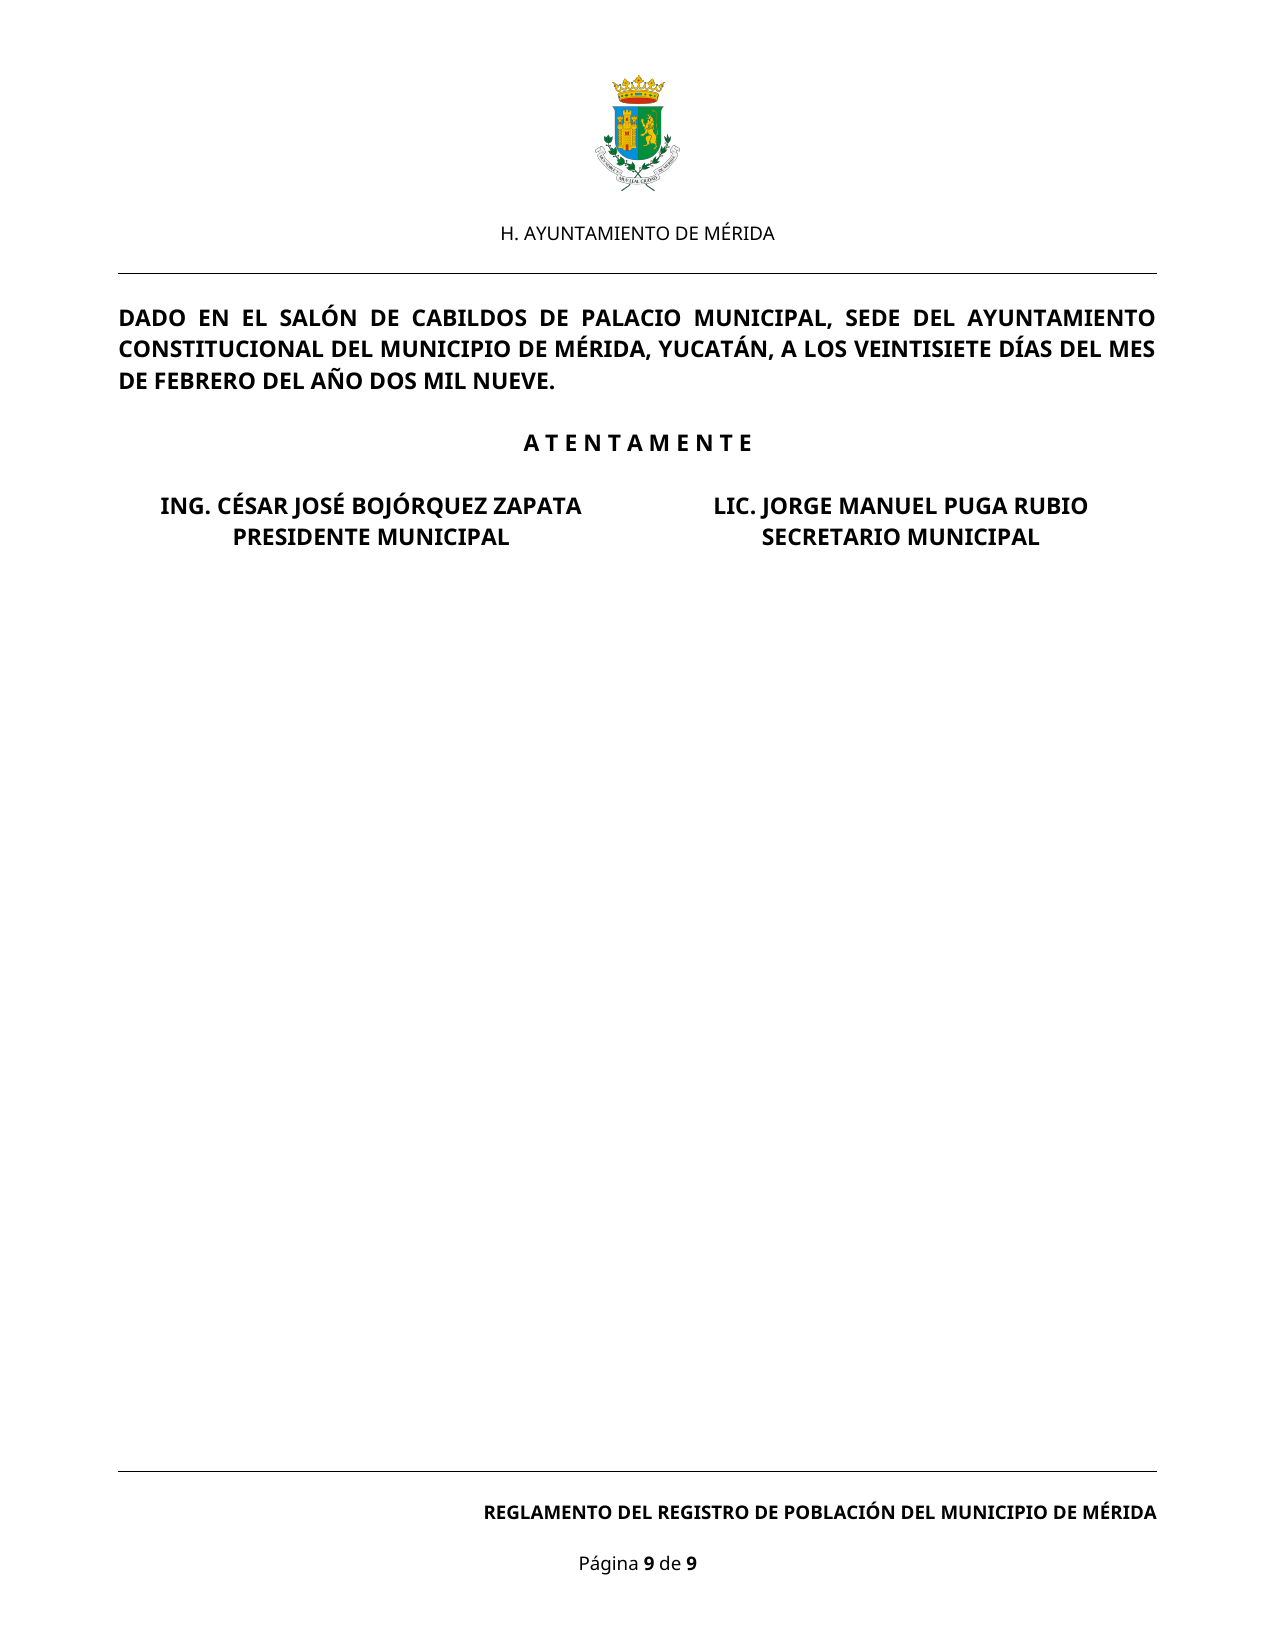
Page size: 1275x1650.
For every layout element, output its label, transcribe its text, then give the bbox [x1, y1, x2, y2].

picture [578, 73, 697, 192]
text DADO EN EL SALÓN DE CABILDOS DE PALACIO MUNICIPAL, SEDE DEL AYUNTAMIENTO CONSTITUCIONAL DEL MUNICIPIO DE MÉRIDA, YUCATÁN, A LOS VEINTISIETE DÍAS DEL MES DE FEBRERO DEL AÑO DOS MIL NUEVE. [118, 302, 1157, 396]
table_header LIC. JORGE MANUEL PUGA RUBIO SECRETARIO MUNICIPAL [635, 490, 1167, 552]
table_header ING. CÉSAR JOSÉ BOJÓRQUEZ ZAPATA PRESIDENTE MUNICIPAL [107, 490, 635, 552]
text A T E N T A M E N T E [118, 427, 1157, 458]
